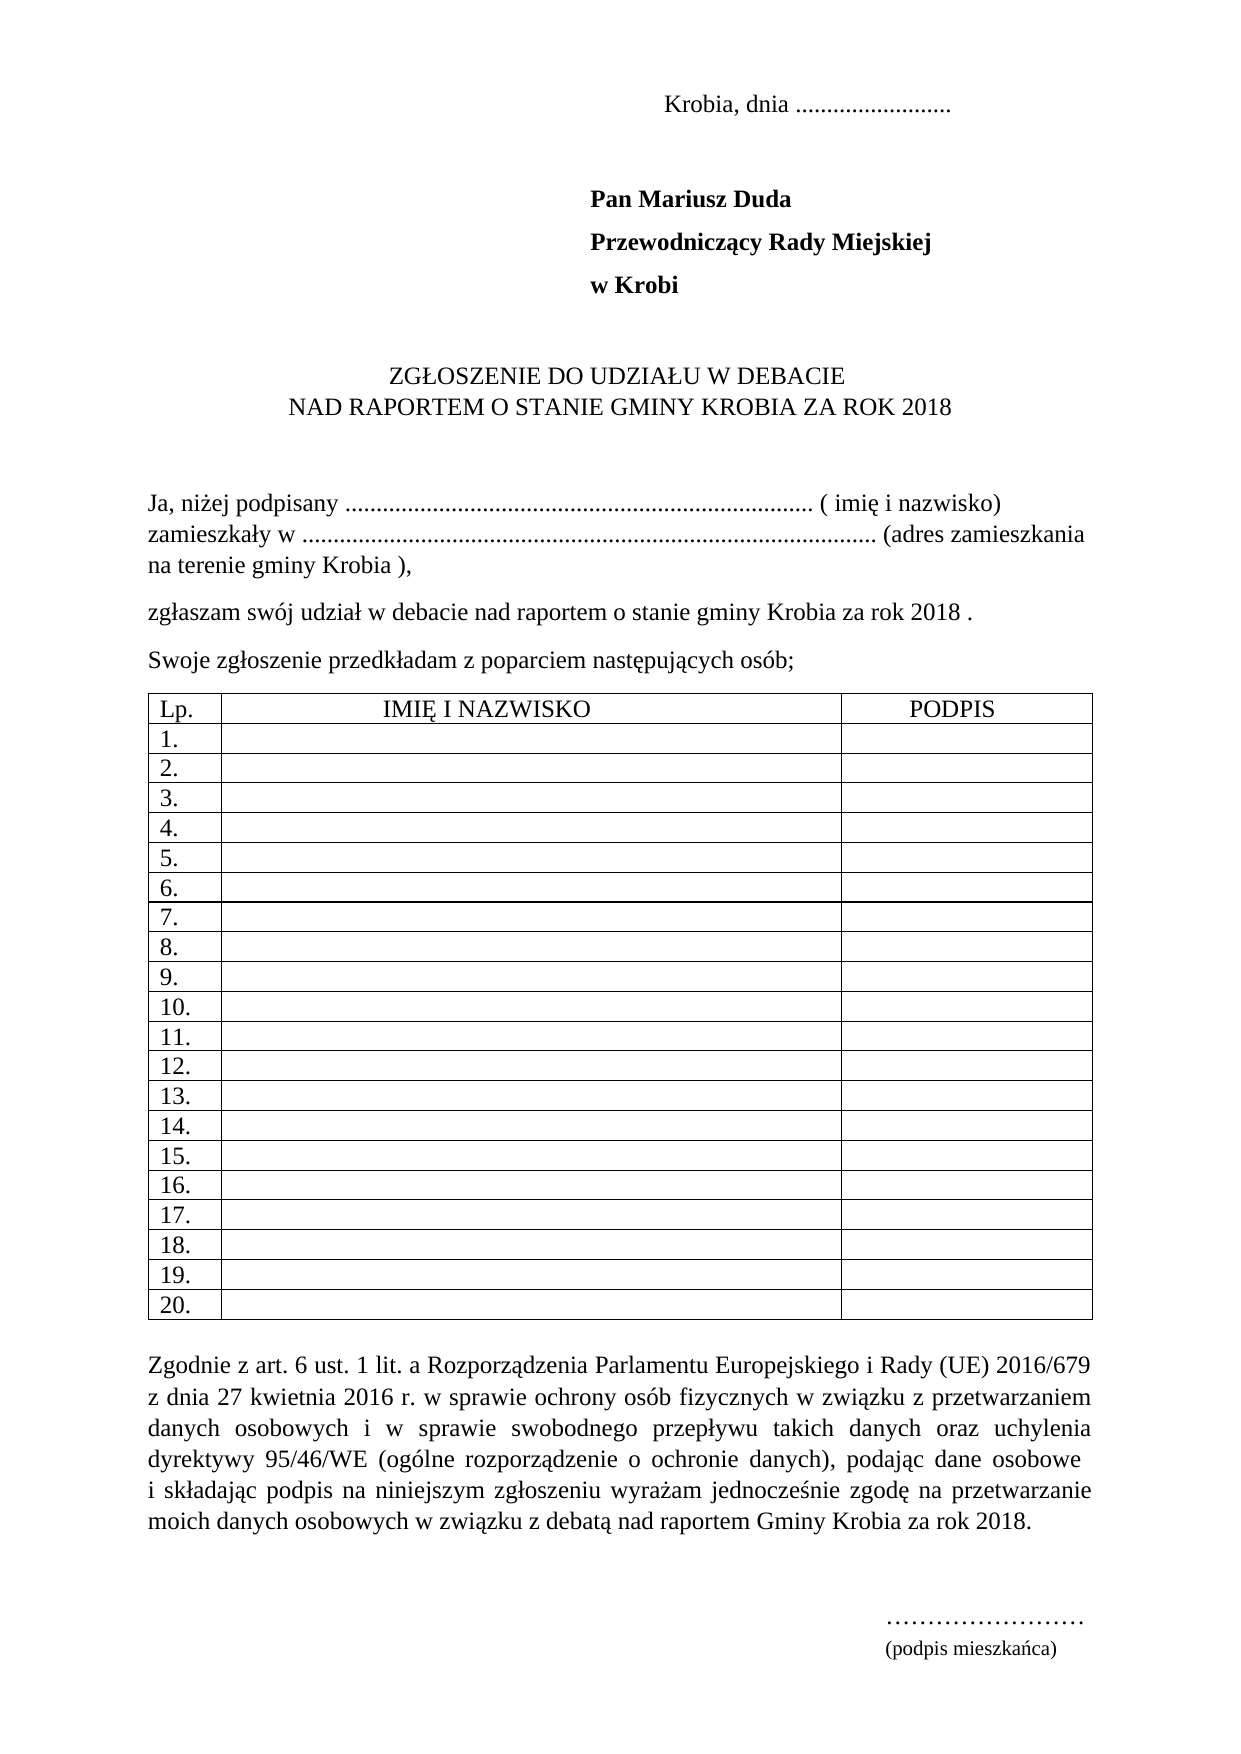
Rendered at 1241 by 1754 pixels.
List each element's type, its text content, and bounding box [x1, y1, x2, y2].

table_cell 5. [149, 843, 221, 872]
table_cell [222, 992, 841, 1021]
table_cell 15. [149, 1141, 221, 1169]
table_cell [222, 1022, 841, 1050]
text ZGŁOSZENIE DO UDZIAŁU W DEBACIE NAD RAPORTEM O STANIE GMINY KROBIA ZA ROK 2018 [148, 361, 1092, 421]
table_cell 10. [149, 992, 221, 1021]
table_cell [222, 1171, 841, 1199]
table_cell [222, 724, 841, 752]
table_cell [842, 903, 1092, 931]
table_header Lp. [149, 694, 221, 723]
table_cell 9. [149, 962, 221, 991]
table_cell [222, 962, 841, 991]
table_cell [842, 1230, 1092, 1259]
table_cell 11. [149, 1022, 221, 1050]
table_cell [842, 962, 1092, 991]
text Zgodnie z art. 6 ust. 1 lit. a Rozporządzenia Parlamentu Europejskiego i Rady (UE) 2016/679 z dnia 27 kwietnia 2016 r. w sprawie ochrony osób fizycznych w związku z przetwarzaniem danych osobowych i w sprawie swobodnego przepływu takich danych oraz uchylenia dyrektywy 95/46/WE (ogólne rozporządzenie o ochronie danych), podając dane osobowe i składając podpis na niniejszym zgłoszeniu wyrażam jednocześnie zgodę na przetwarzanie moich danych osobowych w związku z debatą nad raportem Gminy Krobia za rok 2018. [148, 1320, 1092, 1534]
table_cell 14. [149, 1111, 221, 1140]
table_cell 20. [149, 1290, 221, 1318]
table_cell 12. [149, 1051, 221, 1080]
table_cell [842, 1260, 1092, 1289]
table_cell [222, 1081, 841, 1110]
table_cell [222, 1260, 841, 1289]
table_cell [222, 873, 841, 901]
table_cell [842, 843, 1092, 872]
table_cell 6. [149, 873, 221, 901]
table_cell [842, 783, 1092, 812]
table_cell [842, 1081, 1092, 1110]
table_cell 17. [149, 1200, 221, 1229]
table_cell [842, 1051, 1092, 1080]
table_cell [842, 1290, 1092, 1318]
table_cell [222, 843, 841, 872]
table_cell [222, 1141, 841, 1169]
table_cell [222, 1200, 841, 1229]
table_cell [222, 903, 841, 931]
table_cell [842, 1200, 1092, 1229]
text Krobia, dnia ......................... [590, 89, 1092, 117]
table_cell [842, 1141, 1092, 1169]
table_cell [842, 813, 1092, 842]
table_cell [842, 724, 1092, 752]
table_cell [842, 932, 1092, 961]
table_cell 18. [149, 1230, 221, 1259]
text zgłaszam swój udział w debacie nad raportem o stanie gminy Krobia za rok 2018 . [148, 597, 1092, 626]
table_cell 4. [149, 813, 221, 842]
table_cell 19. [149, 1260, 221, 1289]
text Swoje zgłoszenie przedkładam z poparciem następujących osób; [148, 645, 1092, 674]
table_cell [222, 1290, 841, 1318]
table_cell 1. [149, 724, 221, 752]
table_cell [842, 873, 1092, 901]
table_cell 13. [149, 1081, 221, 1110]
table_cell [222, 783, 841, 812]
table_cell [842, 1111, 1092, 1140]
text Pan Mariusz Duda [590, 184, 1092, 213]
table_cell 2. [149, 754, 221, 782]
table_cell [222, 1111, 841, 1140]
table_header IMIĘ I NAZWISKO [222, 694, 841, 723]
table_cell [842, 1171, 1092, 1199]
table_cell [222, 1230, 841, 1259]
table_cell [842, 1022, 1092, 1050]
table_cell [842, 754, 1092, 782]
table_cell [222, 1051, 841, 1080]
text Ja, niżej podpisany ........................................................................... ( imię i nazwisko) zamieszkały w ............................................................................................ (adres zamieszkania na terenie gminy Krobia ), [148, 488, 1092, 578]
text …………………… (podpis mieszkańca) [148, 1601, 1092, 1661]
text w Krobi [516, 270, 1092, 299]
table_cell 8. [149, 932, 221, 961]
table_cell 16. [149, 1171, 221, 1199]
table_cell [222, 932, 841, 961]
table_cell 3. [149, 783, 221, 812]
table_cell [222, 813, 841, 842]
table_cell [222, 754, 841, 782]
table_cell [842, 992, 1092, 1021]
text Przewodniczący Rady Miejskiej [590, 227, 1092, 256]
table_cell 7. [149, 903, 221, 931]
table_header PODPIS [842, 694, 1092, 723]
